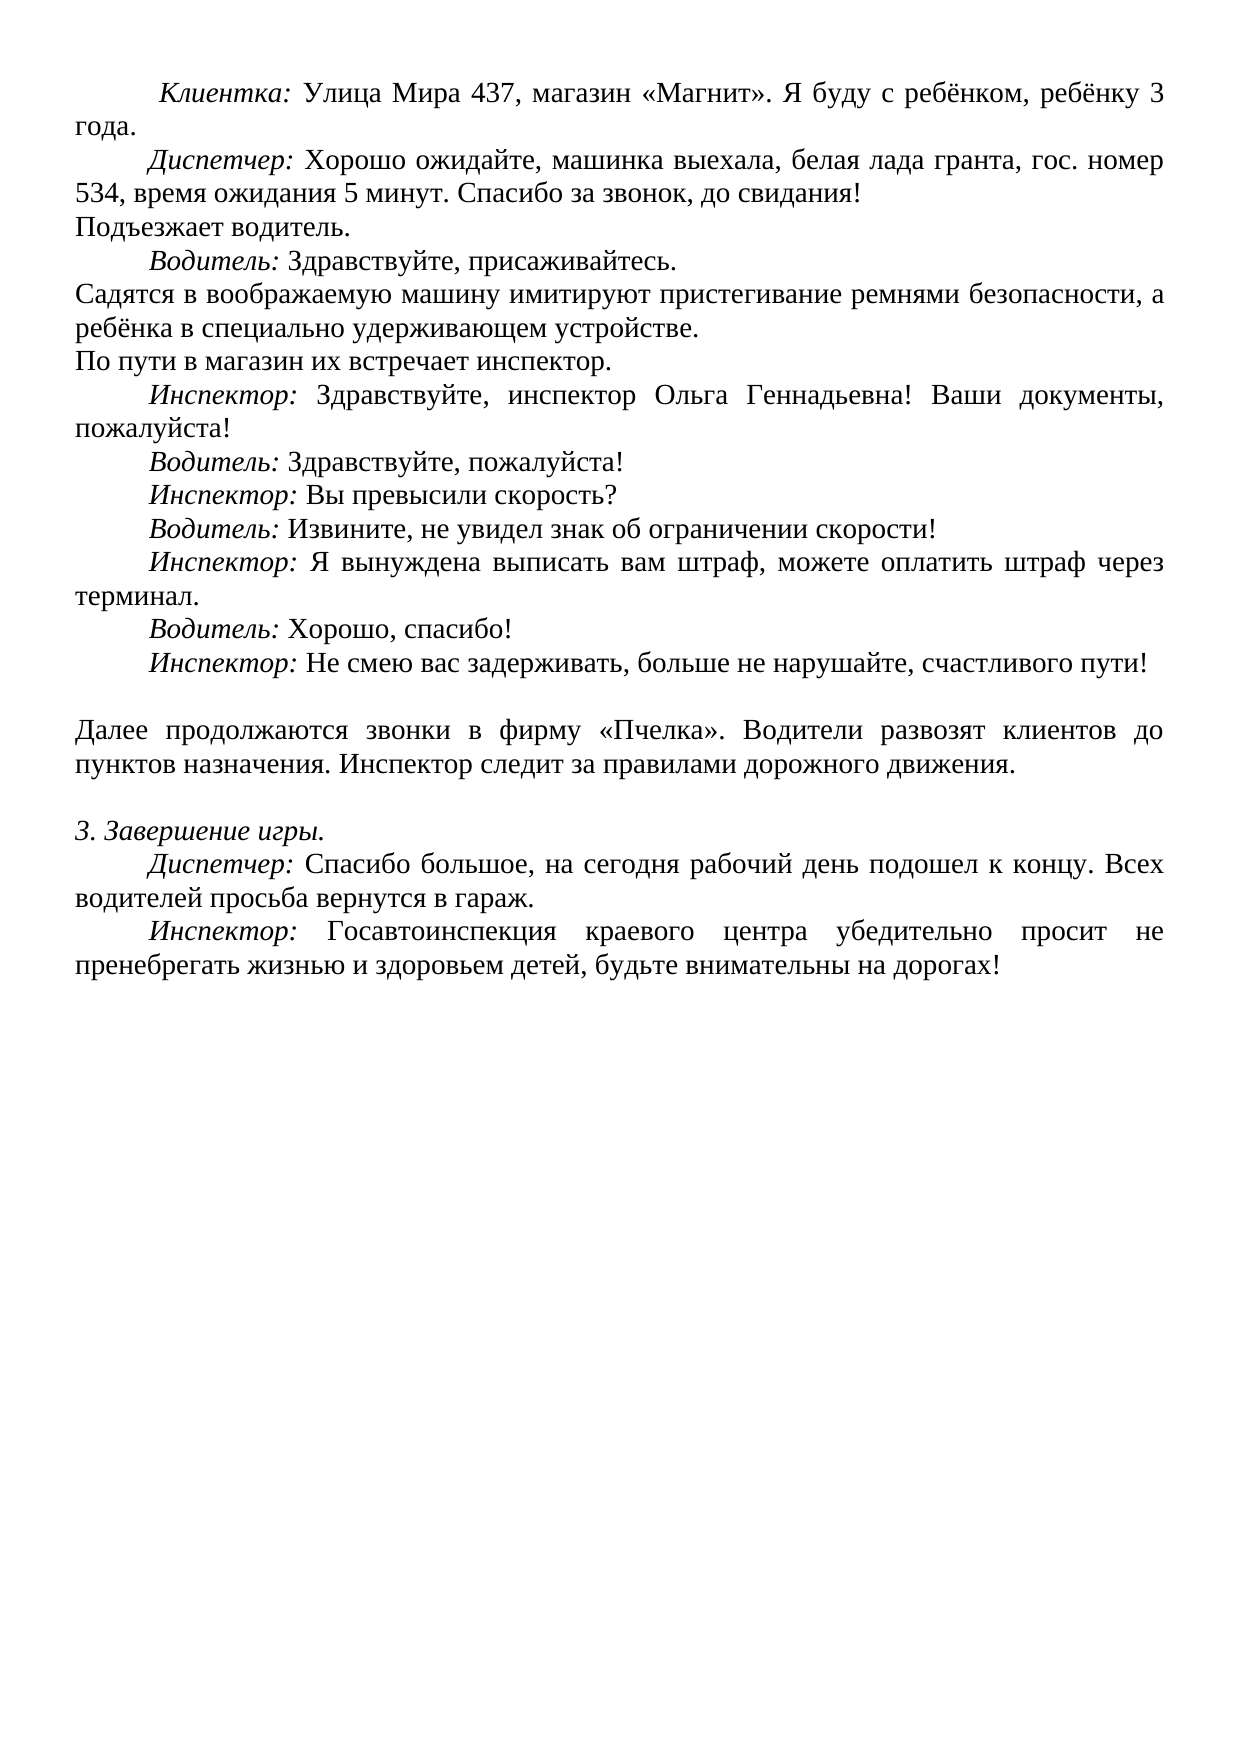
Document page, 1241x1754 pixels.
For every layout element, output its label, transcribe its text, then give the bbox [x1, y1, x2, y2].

text 3. Завершение игры. [75, 813, 1165, 846]
text Водитель: Здравствуйте, пожалуйста! [75, 444, 1165, 477]
text Диспетчер: Хорошо ожидайте, машинка выехала, белая лада гранта, гос. номер 534, время ожидания 5 минут. Спасибо за звонок, до свидания! [75, 142, 1165, 209]
text Садятся в воображаемую машину имитируют пристегивание ремнями безопасности, а ребёнка в специально удерживающем устройстве. [75, 276, 1165, 343]
text Инспектор: Госавтоинспекция краевого центра убедительно просит не пренебрегать жизнью и здоровьем детей, будьте внимательны на дорогах! [75, 913, 1165, 981]
text Далее продолжаются звонки в фирму «Пчелка». Водители развозят клиентов до пунктов назначения. Инспектор следит за правилами дорожного движения. [75, 712, 1165, 779]
text По пути в магазин их встречает инспектор. [75, 343, 1165, 377]
text Водитель: Хорошо, спасибо! [75, 612, 1165, 645]
text Водитель: Здравствуйте, присаживайтесь. [75, 243, 1165, 276]
text Водитель: Извините, не увидел знак об ограничении скорости! [75, 511, 1165, 544]
text Инспектор: Вы превысили скорость? [75, 477, 1165, 511]
text Подъезжает водитель. [75, 209, 1165, 243]
text Инспектор: Здравствуйте, инспектор Ольга Геннадьевна! Ваши документы, пожалуйста! [75, 377, 1165, 444]
text Инспектор: Не смею вас задерживать, больше не нарушайте, счастливого пути! [75, 645, 1165, 679]
text Инспектор: Я вынуждена выписать вам штраф, можете оплатить штраф через терминал. [75, 544, 1165, 612]
text Клиентка: Улица Мира 437, магазин «Магнит». Я буду с ребёнком, ребёнку 3 года. [75, 75, 1165, 142]
text Диспетчер: Спасибо большое, на сегодня рабочий день подошел к концу. Всех водителей просьба вернутся в гараж. [75, 846, 1165, 913]
